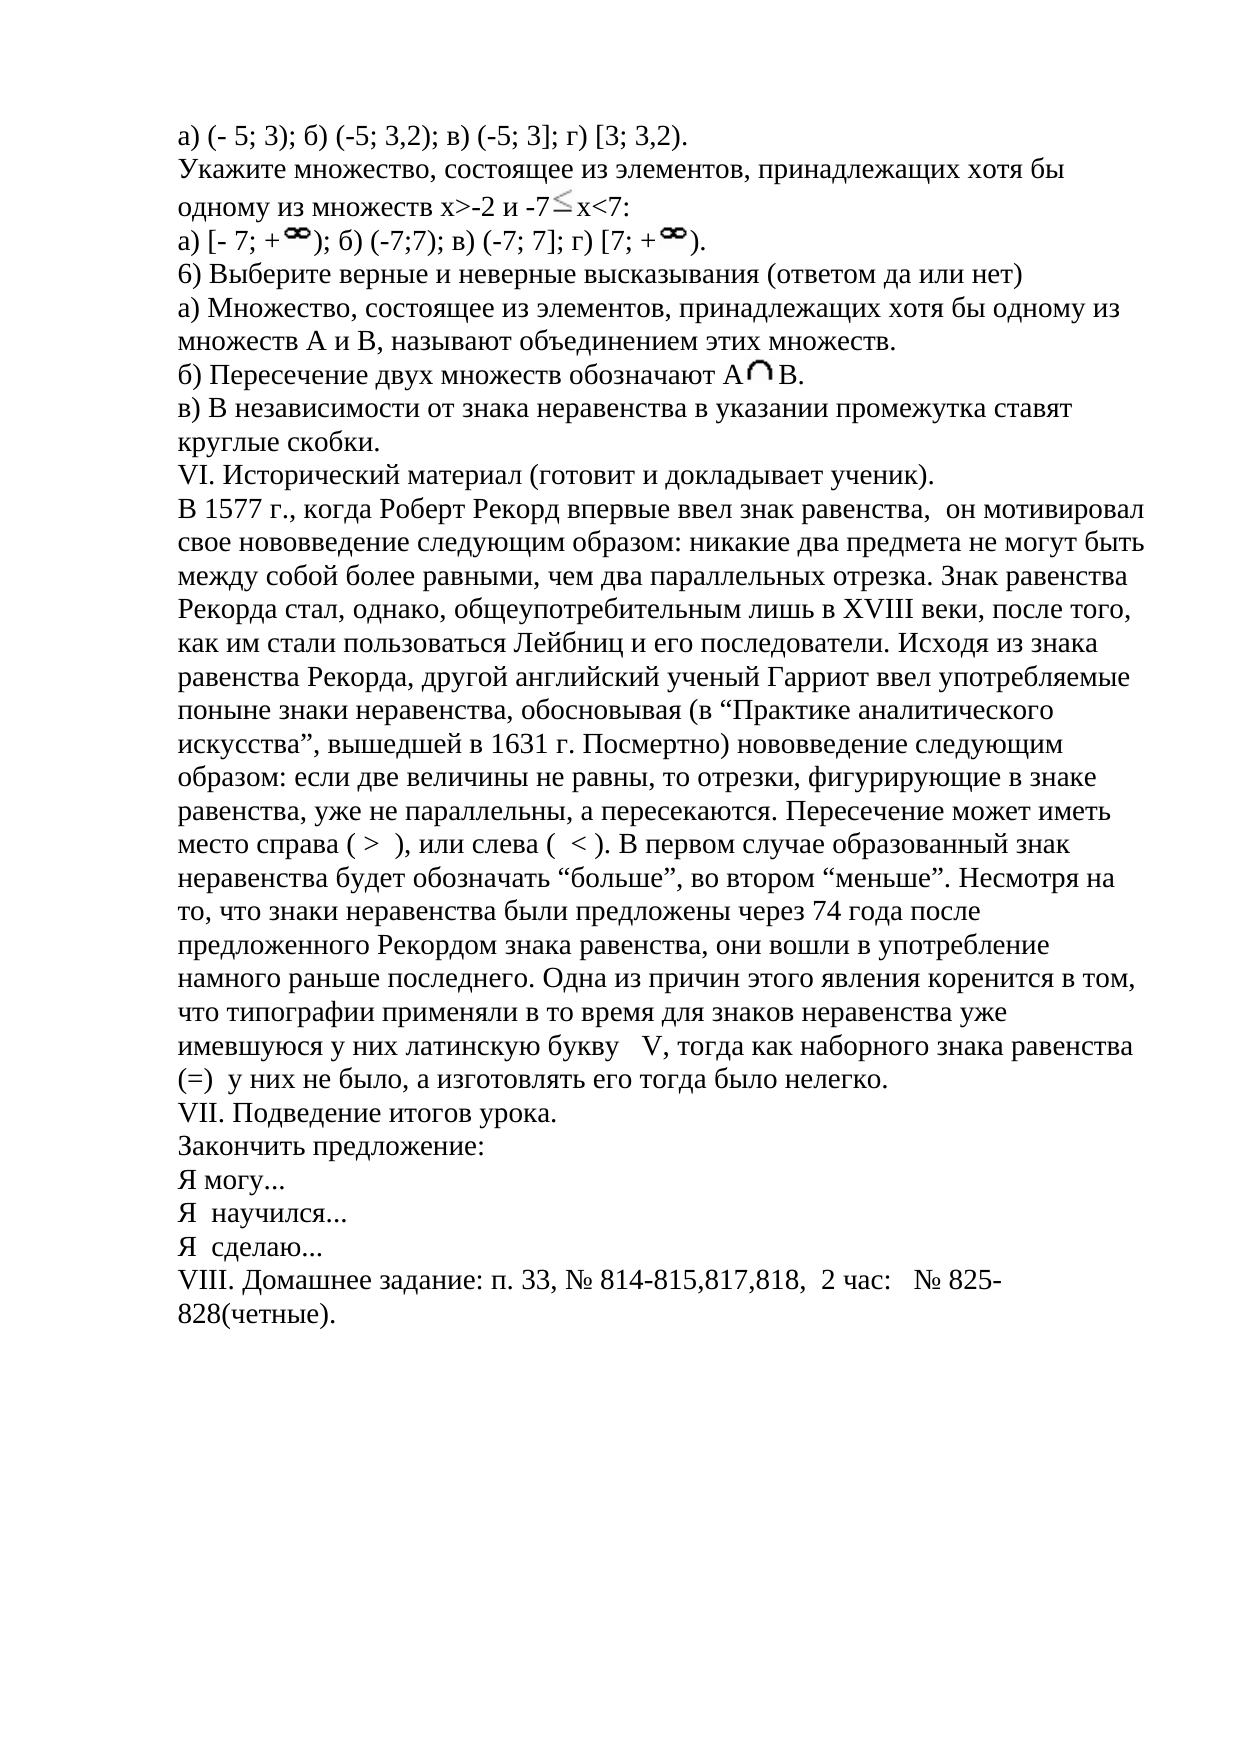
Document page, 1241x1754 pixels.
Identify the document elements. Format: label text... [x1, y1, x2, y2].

text VIII. Домашнее задание: п. 33, № 814-815,817,818, 2 час: № 825-828(четные). [177, 1262, 1152, 1329]
text а) [- 7; +); б) (-7;7); в) (-7; 7]; г) [7; +). [177, 223, 1152, 256]
picture [550, 185, 577, 217]
text а) (- 5; 3); б) (-5; 3,2); в) (-5; 3]; г) [3; 3,2). [177, 118, 1152, 152]
picture [743, 357, 779, 385]
text Закончить предложение: [177, 1128, 1152, 1162]
text В 1577 г., когда Роберт Рекорд впервые ввел знак равенства, он мотивировал свое нововведение следующим образом: никакие два предмета не могут быть между собой более равными, чем два параллельных отрезка. Знак равенства Рекорда стал, однако, общеупотребительным лишь в XVIII веки, после того, как им стали пользоваться Лейбниц и его последователи. Исходя из знака равенства Рекорда, другой английский ученый Гарриот ввел употребляемые поныне знаки неравенства, обосновывая (в “Практике аналитического искусства”, вышедшей в 1631 г. Посмертно) нововведение следующим образом: если две величины не равны, то отрезки, фигурирующие в знаке равенства, уже не параллельны, а пересекаются. Пересечение может иметь место справа ( > ), или слева ( < ). В первом случае образованный знак неравенства будет обозначать “больше”, во втором “меньше”. Несмотря на то, что знаки неравенства были предложены через 74 года после предложенного Рекордом знака равенства, они вошли в употребление намного раньше последнего. Одна из причин этого явления коренится в том, что типографии применяли в то время для знаков неравенства уже имевшуюся у них латинскую букву V, тогда как наборного знака равенства (=) у них не было, а изготовлять его тогда было нелегко. [177, 491, 1152, 1095]
text VII. Подведение итогов урока. [177, 1095, 1152, 1128]
text в) В независимости от знака неравенства в указании промежутка ставят круглые скобки. [177, 390, 1152, 457]
picture [656, 223, 690, 250]
text Укажите множество, состоящее из элементов, принадлежащих хотя бы одному из множеств х>-2 и -7х<7: [177, 152, 1152, 223]
text б) Пересечение двух множеств обозначают АВ. [177, 357, 1152, 390]
text Я могу... Я научился... Я сделаю... [177, 1162, 1152, 1262]
picture [280, 223, 314, 250]
text VI. Исторический материал (готовит и докладывает ученик). [177, 457, 1152, 491]
text а) Множество, состоящее из элементов, принадлежащих хотя бы одному из множеств А и В, называют объединением этих множеств. [177, 290, 1152, 357]
text 6) Выберите верные и неверные высказывания (ответом да или нет) [177, 256, 1152, 290]
